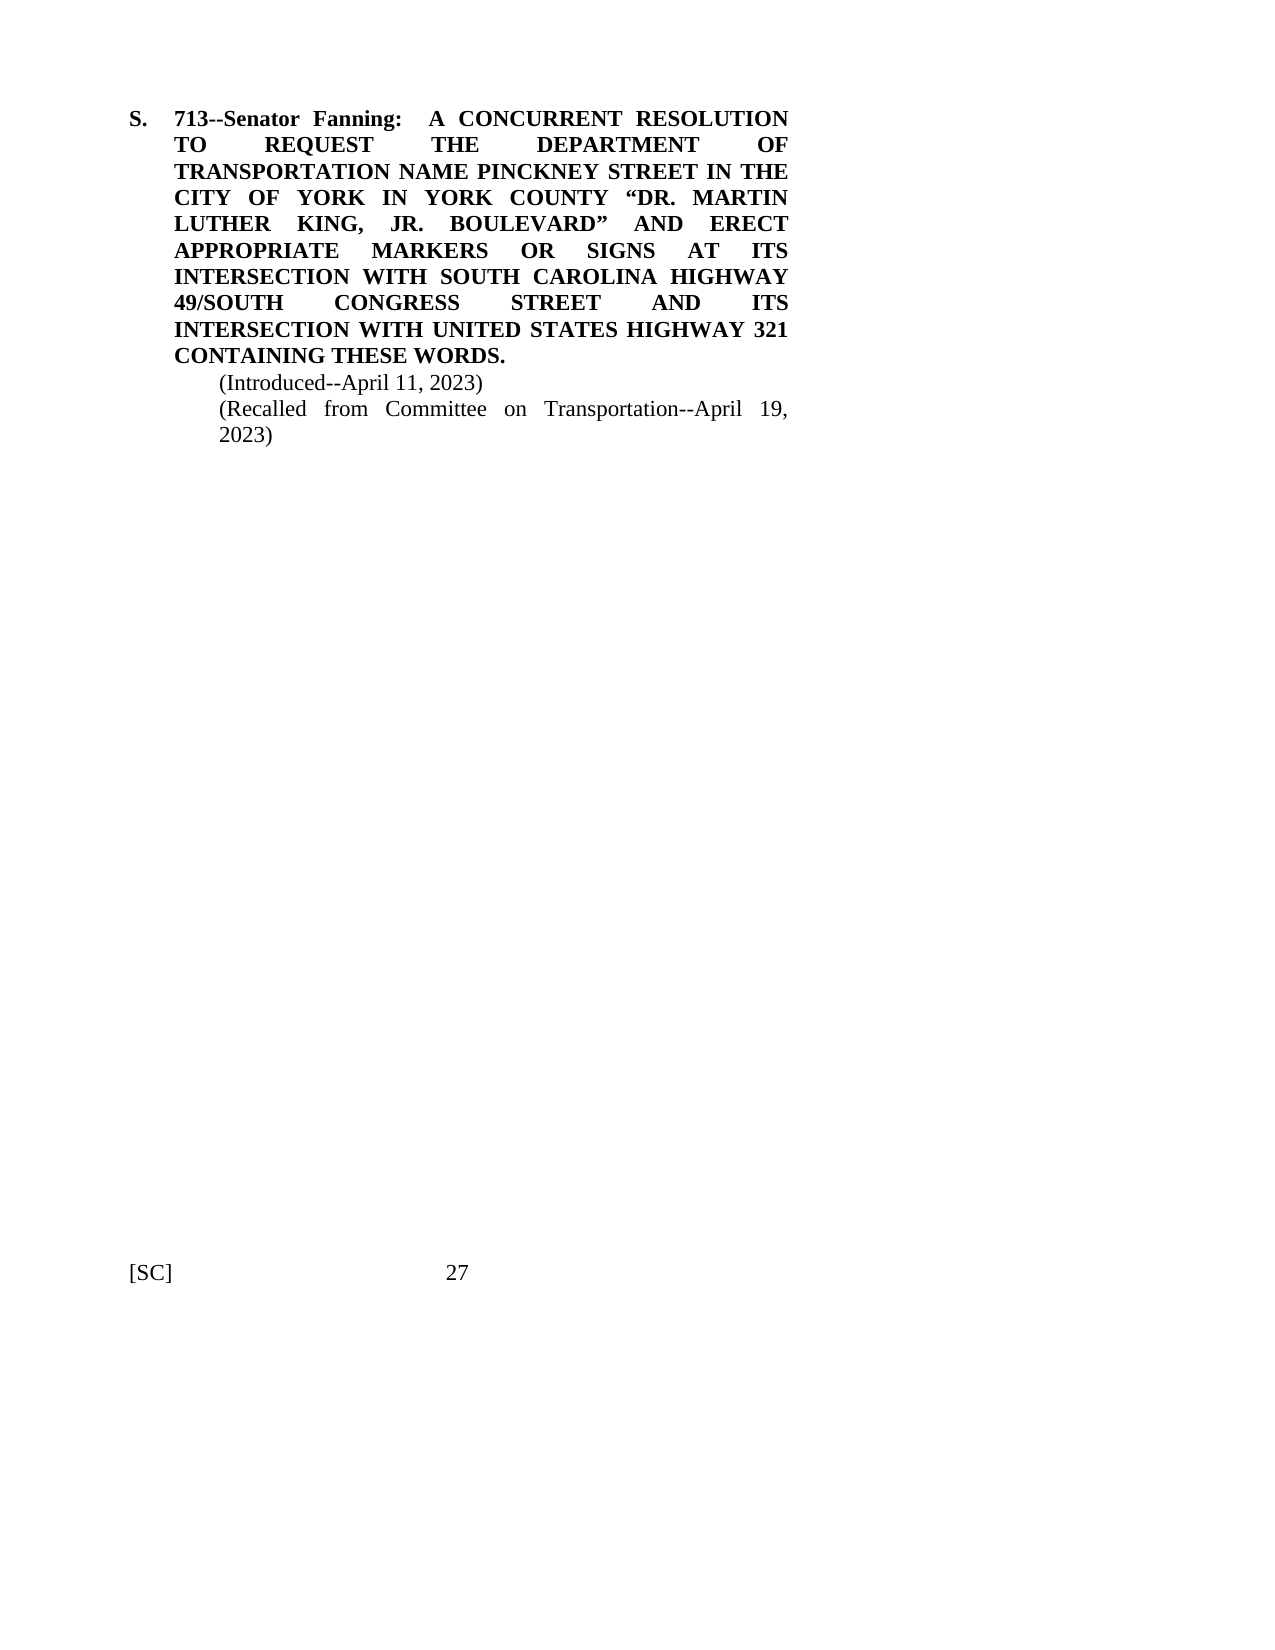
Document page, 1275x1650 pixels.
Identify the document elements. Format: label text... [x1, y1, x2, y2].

text (Recalled from Committee on Transportation--April 19, 2023) [219, 395, 789, 448]
text (Introduced--April 11, 2023) [219, 368, 789, 395]
title S. 713--Senator Fanning: A CONCURRENT RESOLUTION TO REQUEST THE DEPARTMENT OF TRANSPORTATION NAME PINCKNEY STREET IN THE CITY OF YORK IN YORK COUNTY “DR. MARTIN LUTHER KING, JR. BOULEVARD” AND ERECT APPROPRIATE MARKERS OR SIGNS AT ITS INTERSECTION WITH SOUTH CAROLINA HIGHWAY 49/SOUTH CONGRESS STREET AND ITS INTERSECTION WITH UNITED STATES HIGHWAY 321 CONTAINING THESE WORDS. [129, 105, 789, 368]
